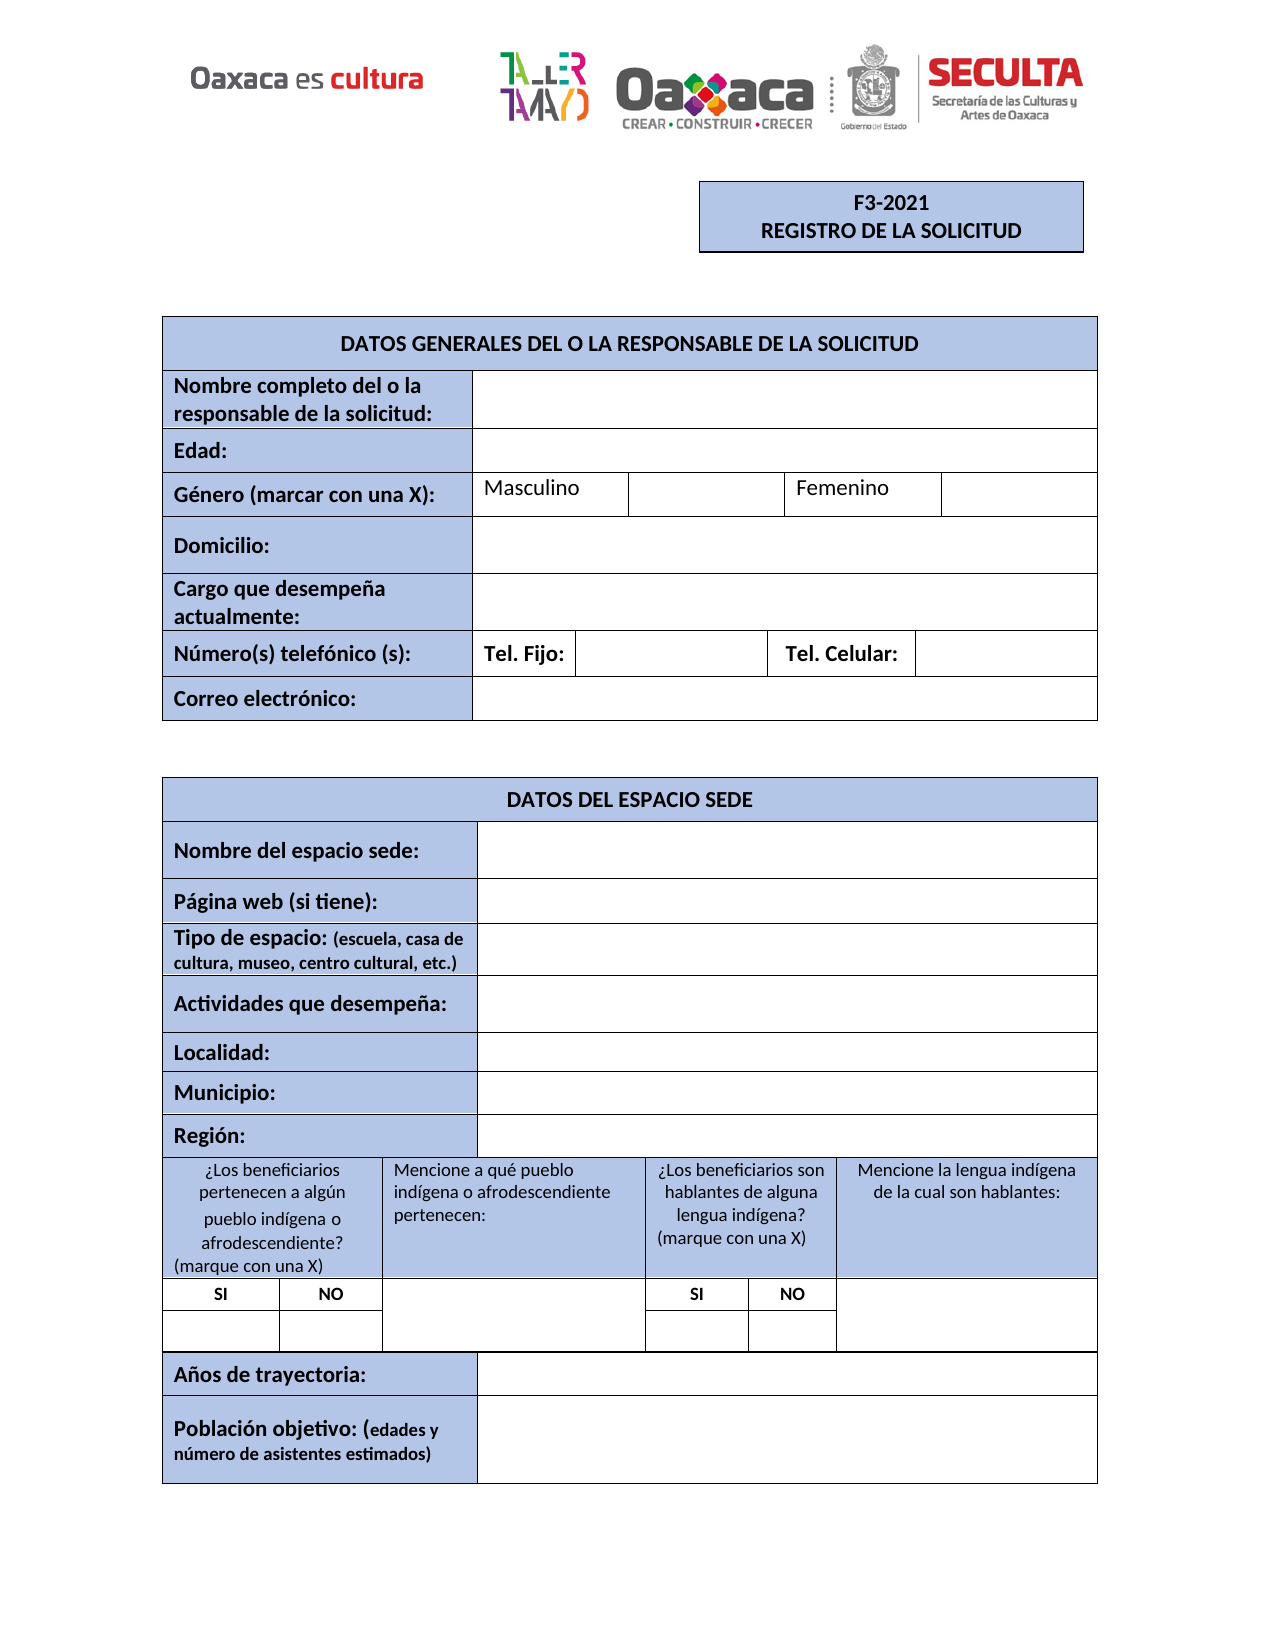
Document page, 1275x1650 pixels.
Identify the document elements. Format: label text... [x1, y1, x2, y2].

table_cell Actividades que desempeña: [163, 976, 477, 1032]
table_cell Años de trayectoria: [163, 1353, 477, 1395]
table_cell [942, 473, 1097, 516]
table_cell Género (marcar con una X): [163, 473, 472, 516]
table_cell Tipo de espacio: (escuela, casa de cultura, museo, centro cultural, etc.) [163, 924, 477, 974]
table_cell NO [280, 1279, 382, 1310]
table_cell [749, 1311, 836, 1351]
table_cell Domicilio: [163, 517, 472, 573]
table_cell Cargo que desempeña actualmente: [163, 574, 472, 630]
table_cell [629, 473, 784, 516]
table_cell Municipio: [163, 1072, 477, 1113]
table_cell NO [749, 1279, 836, 1310]
table_cell ¿Los beneficiarios pertenecen a algún pueblo indígena o afrodescendiente? (marque con una X) [163, 1158, 382, 1277]
table_cell Femenino [785, 473, 941, 516]
table_cell [473, 371, 1097, 427]
table_cell Correo electrónico: [163, 677, 472, 720]
table_cell [280, 1311, 382, 1351]
table_cell [478, 1033, 1097, 1071]
table_cell Número(s) telefónico (s): [163, 631, 472, 676]
table_cell ¿Los beneficiarios son hablantes de alguna lengua indígena? (marque con una X) [646, 1158, 836, 1277]
table_cell [478, 879, 1097, 922]
table_cell [478, 1115, 1097, 1157]
table_cell [576, 631, 767, 676]
table_cell [473, 574, 1097, 630]
table_cell [837, 1279, 1097, 1351]
table_cell SI [163, 1279, 279, 1310]
table_cell [478, 976, 1097, 1032]
table_cell [383, 1279, 645, 1351]
table_cell [478, 822, 1097, 878]
table_cell Masculino [473, 473, 628, 516]
table_cell Página web (si tiene): [163, 879, 477, 922]
table_cell Localidad: [163, 1033, 477, 1071]
table_cell [646, 1311, 748, 1351]
table_cell [473, 517, 1097, 573]
table_cell Región: [163, 1115, 477, 1157]
table_cell [473, 429, 1097, 472]
table_cell [478, 1353, 1097, 1395]
table_cell Tel. Fijo: [473, 631, 575, 676]
table_cell Mencione la lengua indígena de la cual son hablantes: [837, 1158, 1097, 1277]
table_cell [473, 677, 1097, 720]
table_cell Edad: [163, 429, 472, 472]
table_cell [478, 924, 1097, 974]
table_cell Nombre del espacio sede: [163, 822, 477, 878]
picture [177, 28, 1098, 143]
table_cell Tel. Celular: [768, 631, 915, 676]
table_header F3-2021 REGISTRO DE LA SOLICITUD [700, 182, 1083, 251]
table_cell [163, 1311, 279, 1351]
table_cell Nombre completo del o la responsable de la solicitud: [163, 371, 472, 427]
table_cell [916, 631, 1097, 676]
table_cell [478, 1396, 1097, 1483]
table_header DATOS GENERALES DEL O LA RESPONSABLE DE LA SOLICITUD [163, 317, 1097, 370]
table_cell SI [646, 1279, 748, 1310]
table_cell [478, 1072, 1097, 1113]
table_cell Mencione a qué pueblo indígena o afrodescendiente pertenecen: [383, 1158, 645, 1277]
table_cell Población objetivo: (edades y número de asistentes estimados) [163, 1396, 477, 1483]
table_header DATOS DEL ESPACIO SEDE [163, 778, 1097, 821]
